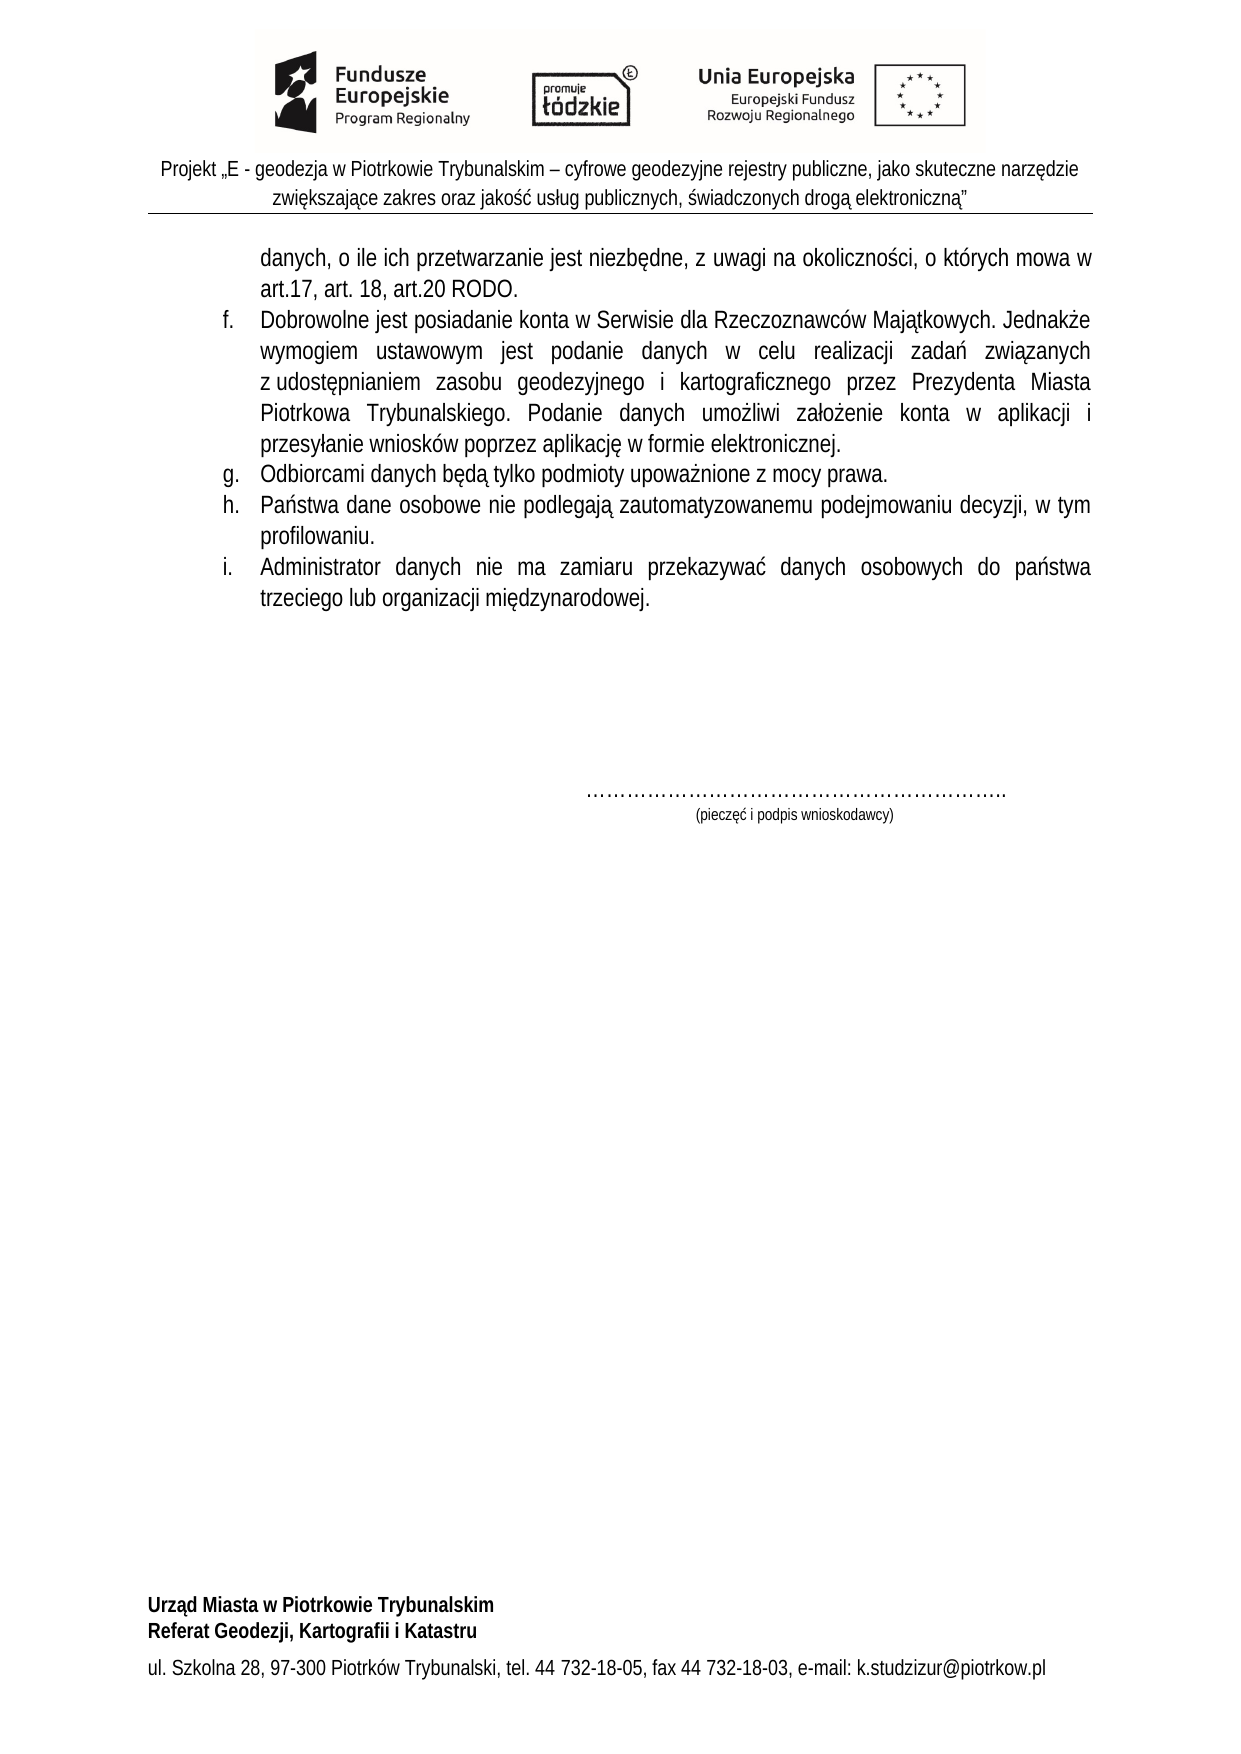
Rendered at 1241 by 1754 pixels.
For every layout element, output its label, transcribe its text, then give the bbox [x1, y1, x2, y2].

text …………………………………………………….. [148, 774, 1093, 802]
list Państwa dane osobowe nie podlegają zautomatyzowanemu podejmowaniu decyzji, w tym profilowaniu. [223, 490, 1093, 550]
text (pieczęć i podpis wnioskodawcy) [148, 804, 1093, 824]
list Administrator danych nie ma zamiaru przekazywać danych osobowych do państwa trzeciego lub organizacji międzynarodowej. [223, 552, 1093, 612]
list Odbiorcami danych będą tylko podmioty upoważnione z mocy prawa. [223, 459, 1093, 488]
list Dobrowolne jest posiadanie konta w Serwisie dla Rzeczoznawców Majątkowych. Jednakże wymogiem ustawowym jest podanie danych w celu realizacji zadań związanych z udostępnianiem zasobu geodezyjnego i kartograficznego przez Prezydenta Miasta Piotrkowa Trybunalskiego. Podanie danych umożliwi założenie konta w aplikacji i przesyłanie wniosków poprzez aplikację w formie elektronicznej. [223, 305, 1093, 457]
picture [254, 29, 986, 153]
